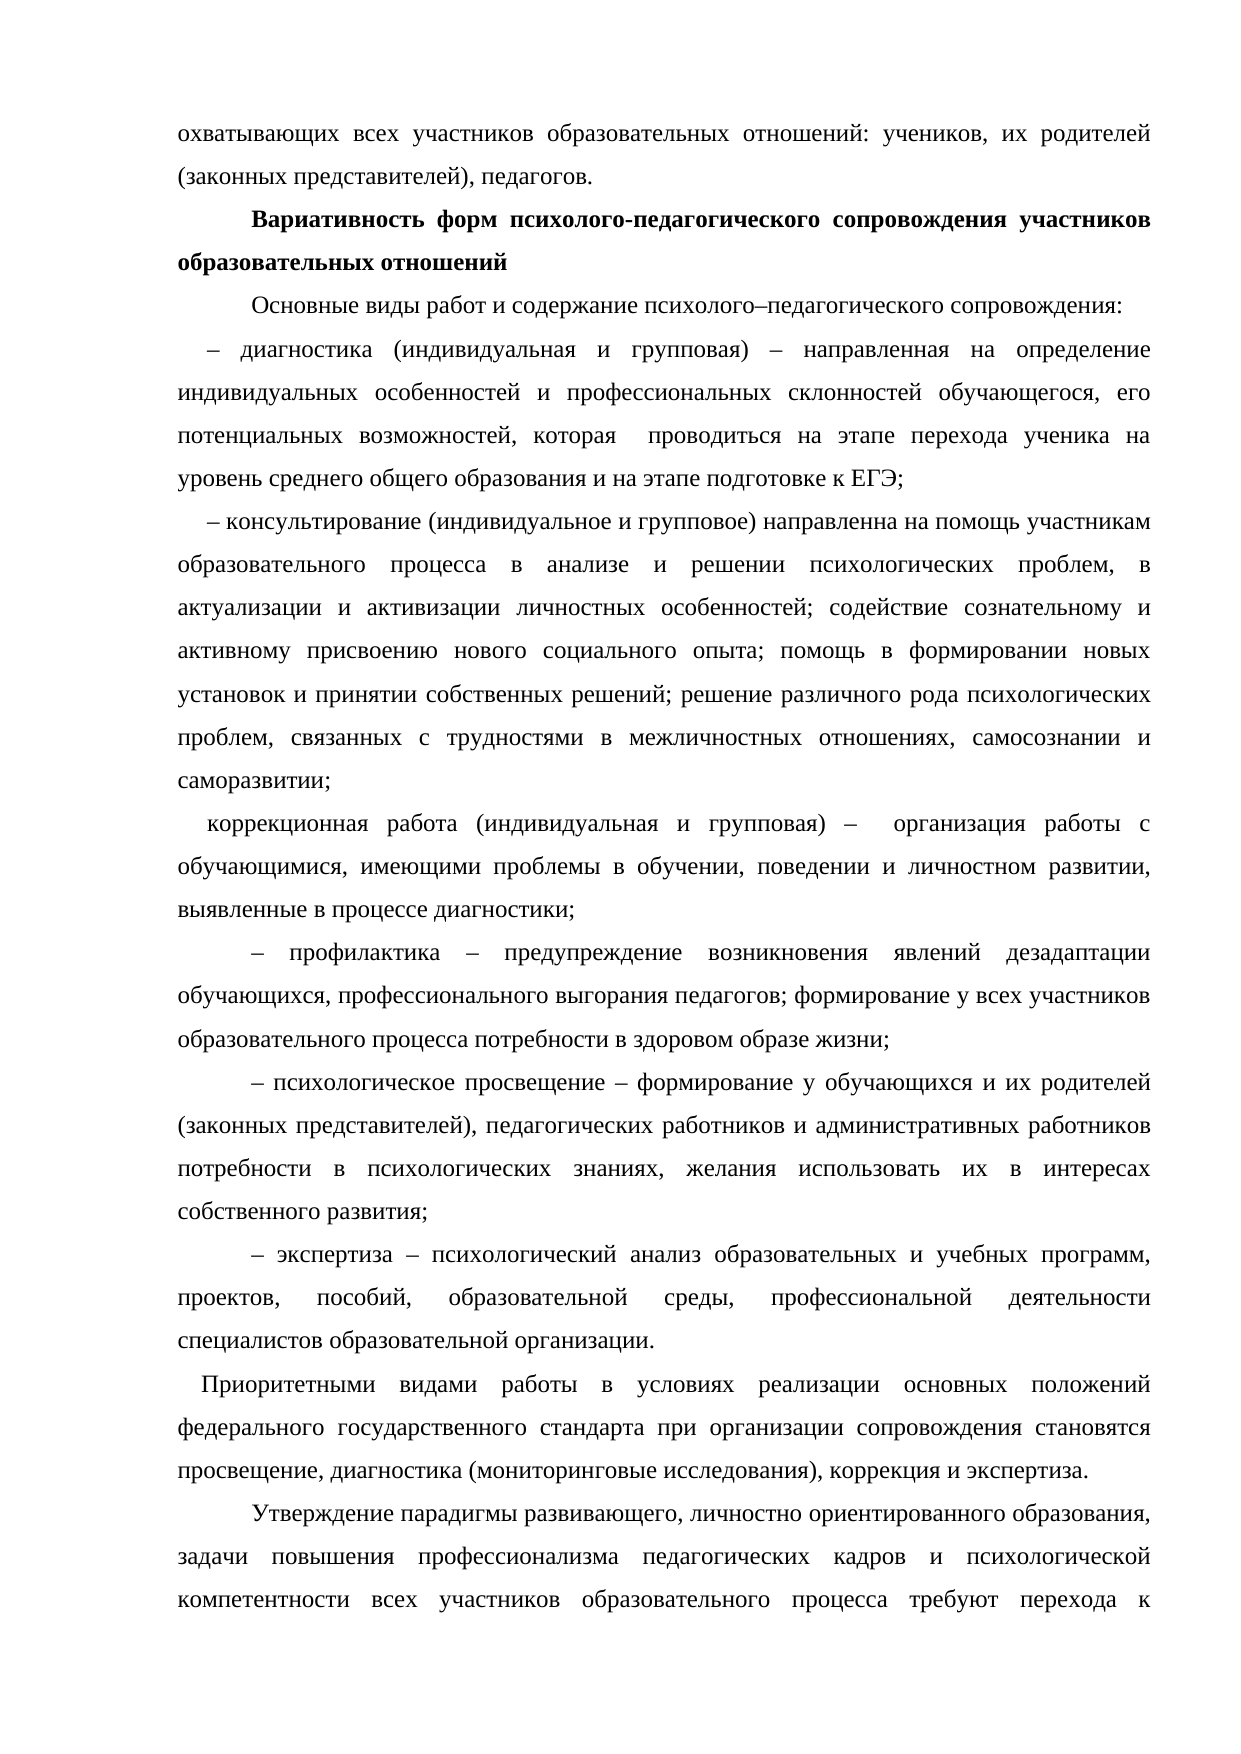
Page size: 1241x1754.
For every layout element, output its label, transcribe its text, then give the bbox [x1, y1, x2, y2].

text – диагностика (индивидуальная и групповая) – направленная на определение индивидуальных особенностей и профессиональных склонностей обучающегося, его потенциальных возможностей, которая проводиться на этапе перехода ученика на уровень среднего общего образования и на этапе подготовке к ЕГЭ; [177, 334, 1152, 492]
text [177, 1498, 1152, 1613]
text – психологическое просвещение – формирование у обучающихся и их родителей (законных представителей), педагогических работников и административных работников потребности в психологических знаниях, желания использовать их в интересах собственного развития; [177, 1067, 1152, 1225]
text Основные виды работ и содержание психолого–педагогического сопровождения: [177, 291, 1152, 319]
text – профилактика – предупреждение возникновения явлений дезадаптации обучающихся, профессионального выгорания педагогов; формирование у всех участников образовательного процесса потребности в здоровом образе жизни; [177, 937, 1152, 1052]
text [177, 147, 1152, 190]
text Приоритетными видами работы в условиях реализации основных положений федерального государственного стандарта при организации сопровождения становятся просвещение, диагностика (мониторинговые исследования), коррекция и экспертиза. [177, 1369, 1152, 1484]
text – консультирование (индивидуальное и групповое) направленна на помощь участникам образовательного процесса в анализе и решении психологических проблем, в актуализации и активизации личностных особенностей; содействие сознательному и активному присвоению нового социального опыта; помощь в формировании новых установок и принятии собственных решений; решение различного рода психологических проблем, связанных с трудностями в межличностных отношениях, самосознании и саморазвитии; [177, 506, 1152, 794]
text коррекционная работа (индивидуальная и групповая) – организация работы с обучающимися, имеющими проблемы в обучении, поведении и личностном развитии, выявленные в процессе диагностики; [177, 808, 1152, 923]
text – экспертиза – психологический анализ образовательных и учебных программ, проектов, пособий, образовательной среды, профессиональной деятельности специалистов образовательной организации. [177, 1239, 1152, 1354]
text Вариативность форм психолого-педагогического сопровождения участников образовательных отношений [177, 204, 1152, 276]
